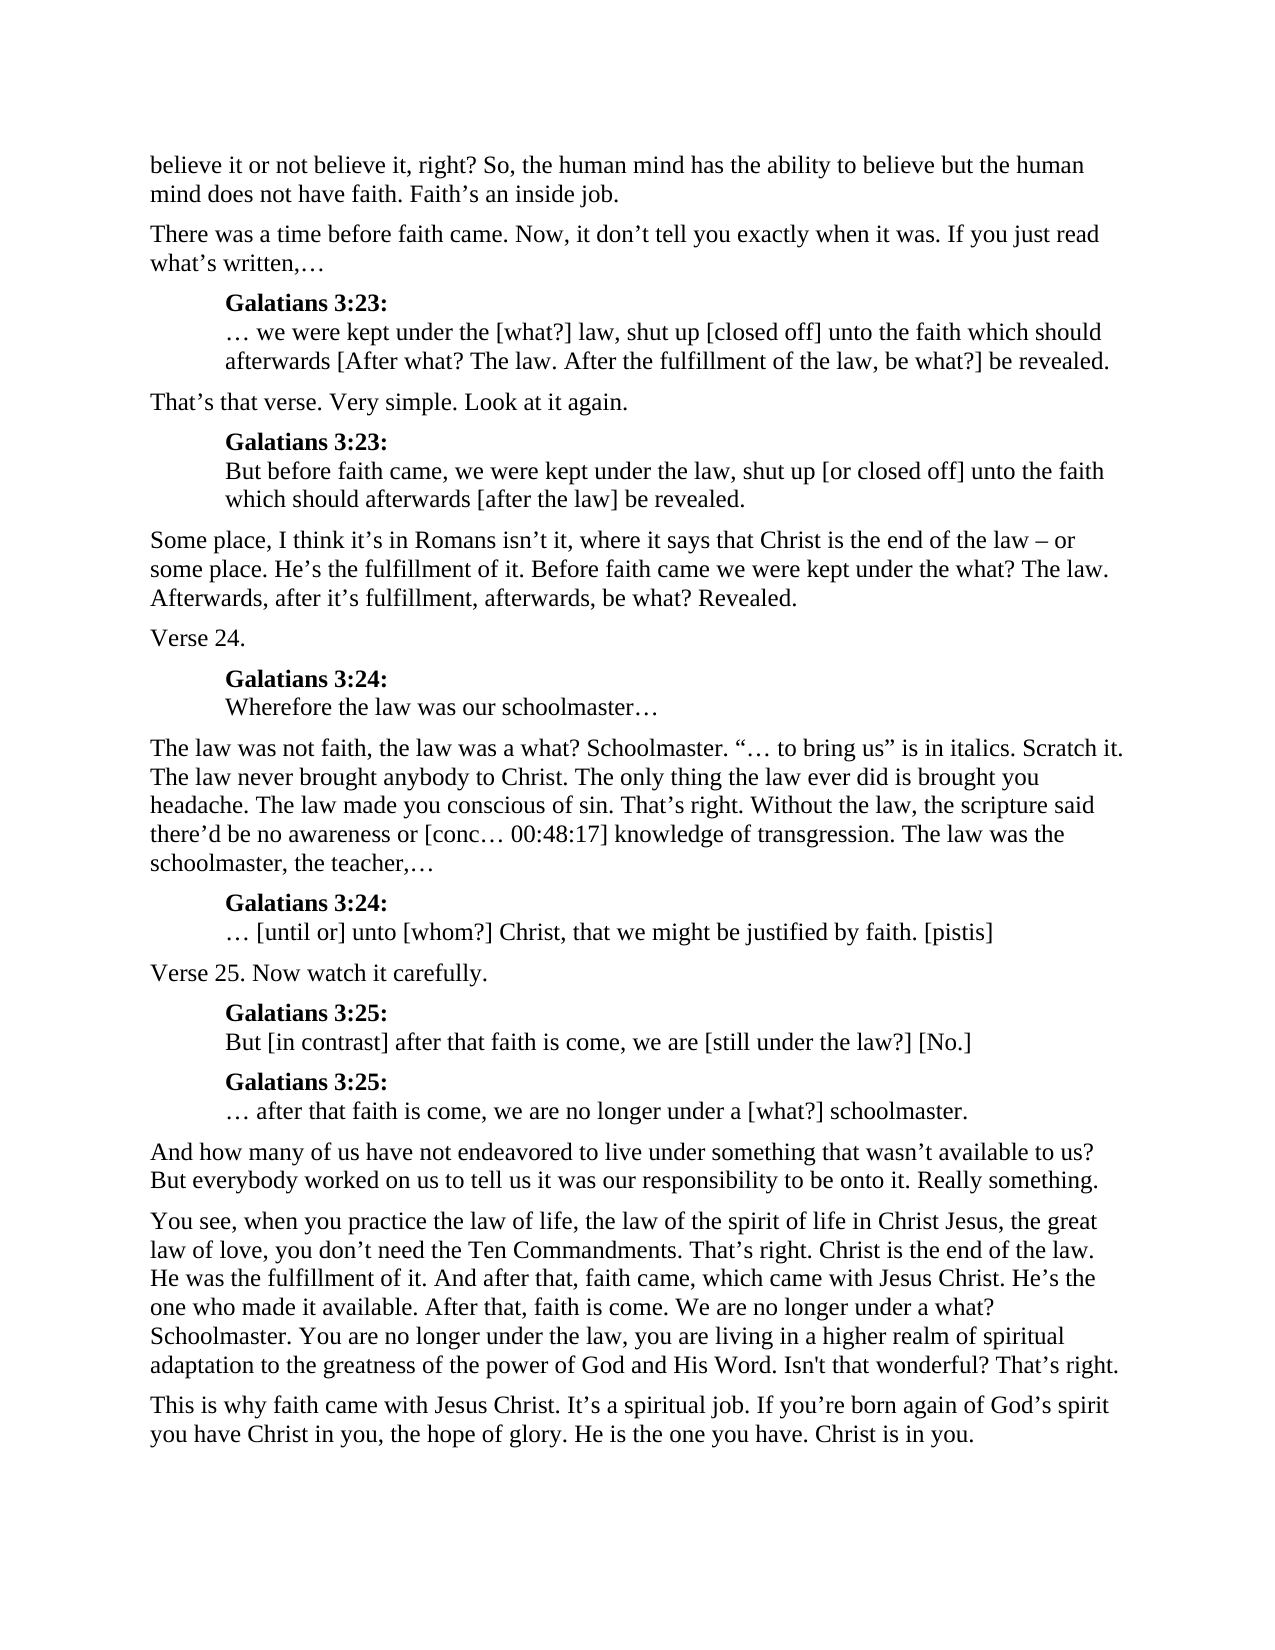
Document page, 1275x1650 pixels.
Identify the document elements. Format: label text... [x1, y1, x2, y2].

text Some place, I think it’s in Romans isn’t it, where it says that Christ is the end of the law – or some place. He’s the fulfillment of it. Before faith came we were kept under the what? The law. Afterwards, after it’s fulfillment, afterwards, be what? Revealed. [150, 525, 1125, 611]
text Galatians 3:23: But before faith came, we were kept under the law, shut up [or closed off] unto the faith which should afterwards [after the law] be revealed. [225, 427, 1125, 513]
text There was a time before faith came. Now, it don’t tell you exactly when it was. If you just read what’s written,… [150, 219, 1125, 277]
text Galatians 3:25: … after that faith is come, we are no longer under a [what?] schoolmaster. [225, 1067, 1125, 1125]
text This is why faith came with Jesus Christ. It’s a spiritual job. If you’re born again of God’s spirit you have Christ in you, the hope of glory. He is the one you have. Christ is in you. [150, 1390, 1125, 1448]
text Galatians 3:24: Wherefore the law was our schoolmaster… [225, 664, 1125, 721]
text You see, when you practice the law of life, the law of the spirit of life in Christ Jesus, the great law of love, you don’t need the Ten Commandments. That’s right. Christ is the end of the law. He was the fulfillment of it. And after that, faith came, which came with Jesus Christ. He’s the one who made it available. After that, faith is come. We are no longer under a what? Schoolmaster. You are no longer under the law, you are living in a higher realm of spiritual adaptation to the greatness of the power of God and His Word. Isn't that wonderful? That’s right. [150, 1206, 1125, 1378]
text Galatians 3:24: … [until or] unto [whom?] Christ, that we might be justified by faith. [pistis] [225, 888, 1125, 946]
text Verse 25. Now watch it carefully. [150, 958, 1125, 986]
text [150, 150, 1125, 207]
text Galatians 3:25: But [in contrast] after that faith is come, we are [still under the law?] [No.] [225, 998, 1125, 1056]
text That’s that verse. Very simple. Look at it again. [150, 387, 1125, 415]
text Galatians 3:23: … we were kept under the [what?] law, shut up [closed off] unto the faith which should afterwards [After what? The law. After the fulfillment of the law, be what?] be revealed. [225, 288, 1125, 375]
text And how many of us have not endeavored to live under something that wasn’t available to us? But everybody worked on us to tell us it was our responsibility to be onto it. Really something. [150, 1137, 1125, 1194]
text The law was not faith, the law was a what? Schoolmaster. “… to bring us” is in italics. Scratch it. The law never brought anybody to Christ. The only thing the law ever did is brought you headache. The law made you conscious of sin. That’s right. Without the law, the scripture said there’d be no awareness or [conc… 00:48:17] knowledge of transgression. The law was the schoolmaster, the teacher,… [150, 733, 1125, 877]
text Verse 24. [150, 623, 1125, 652]
